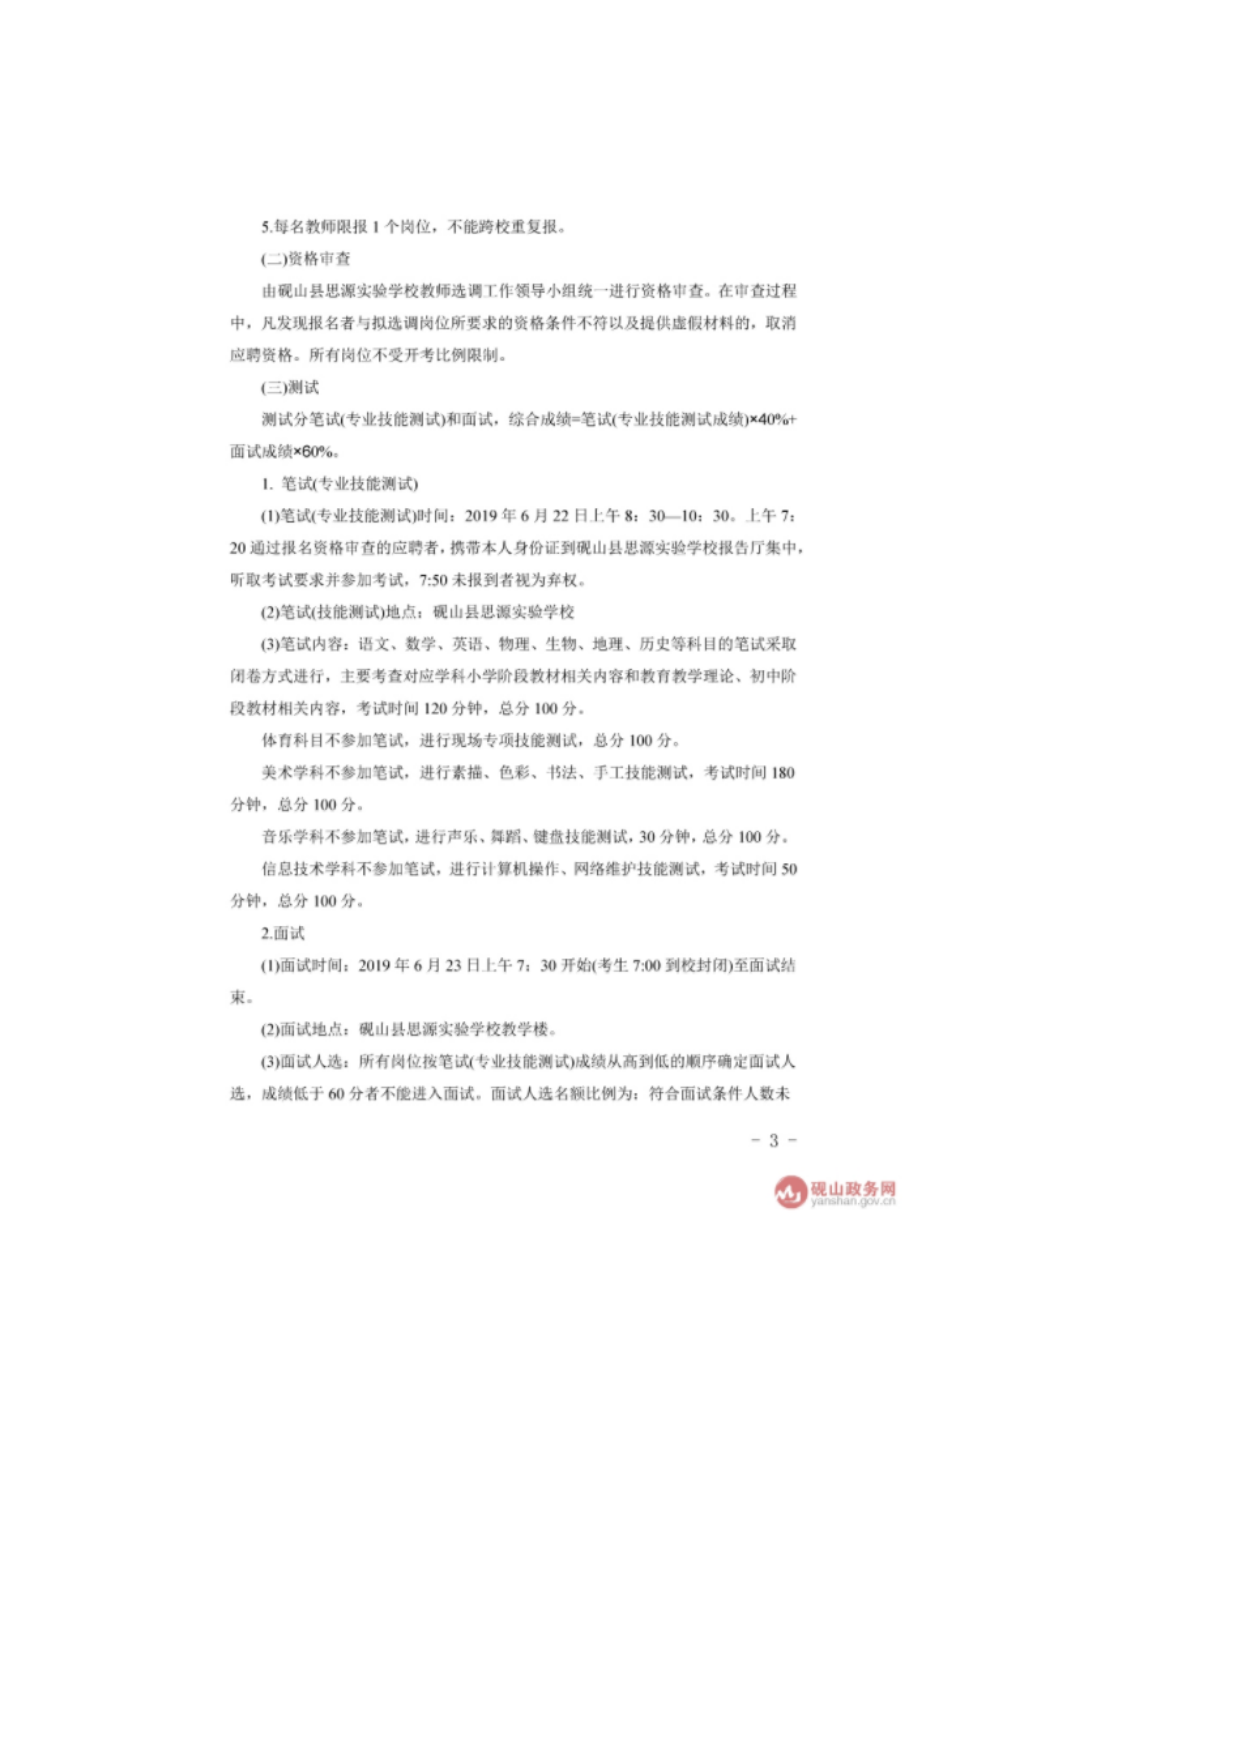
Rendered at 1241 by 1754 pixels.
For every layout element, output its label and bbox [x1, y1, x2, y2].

picture [187, 162, 930, 1237]
